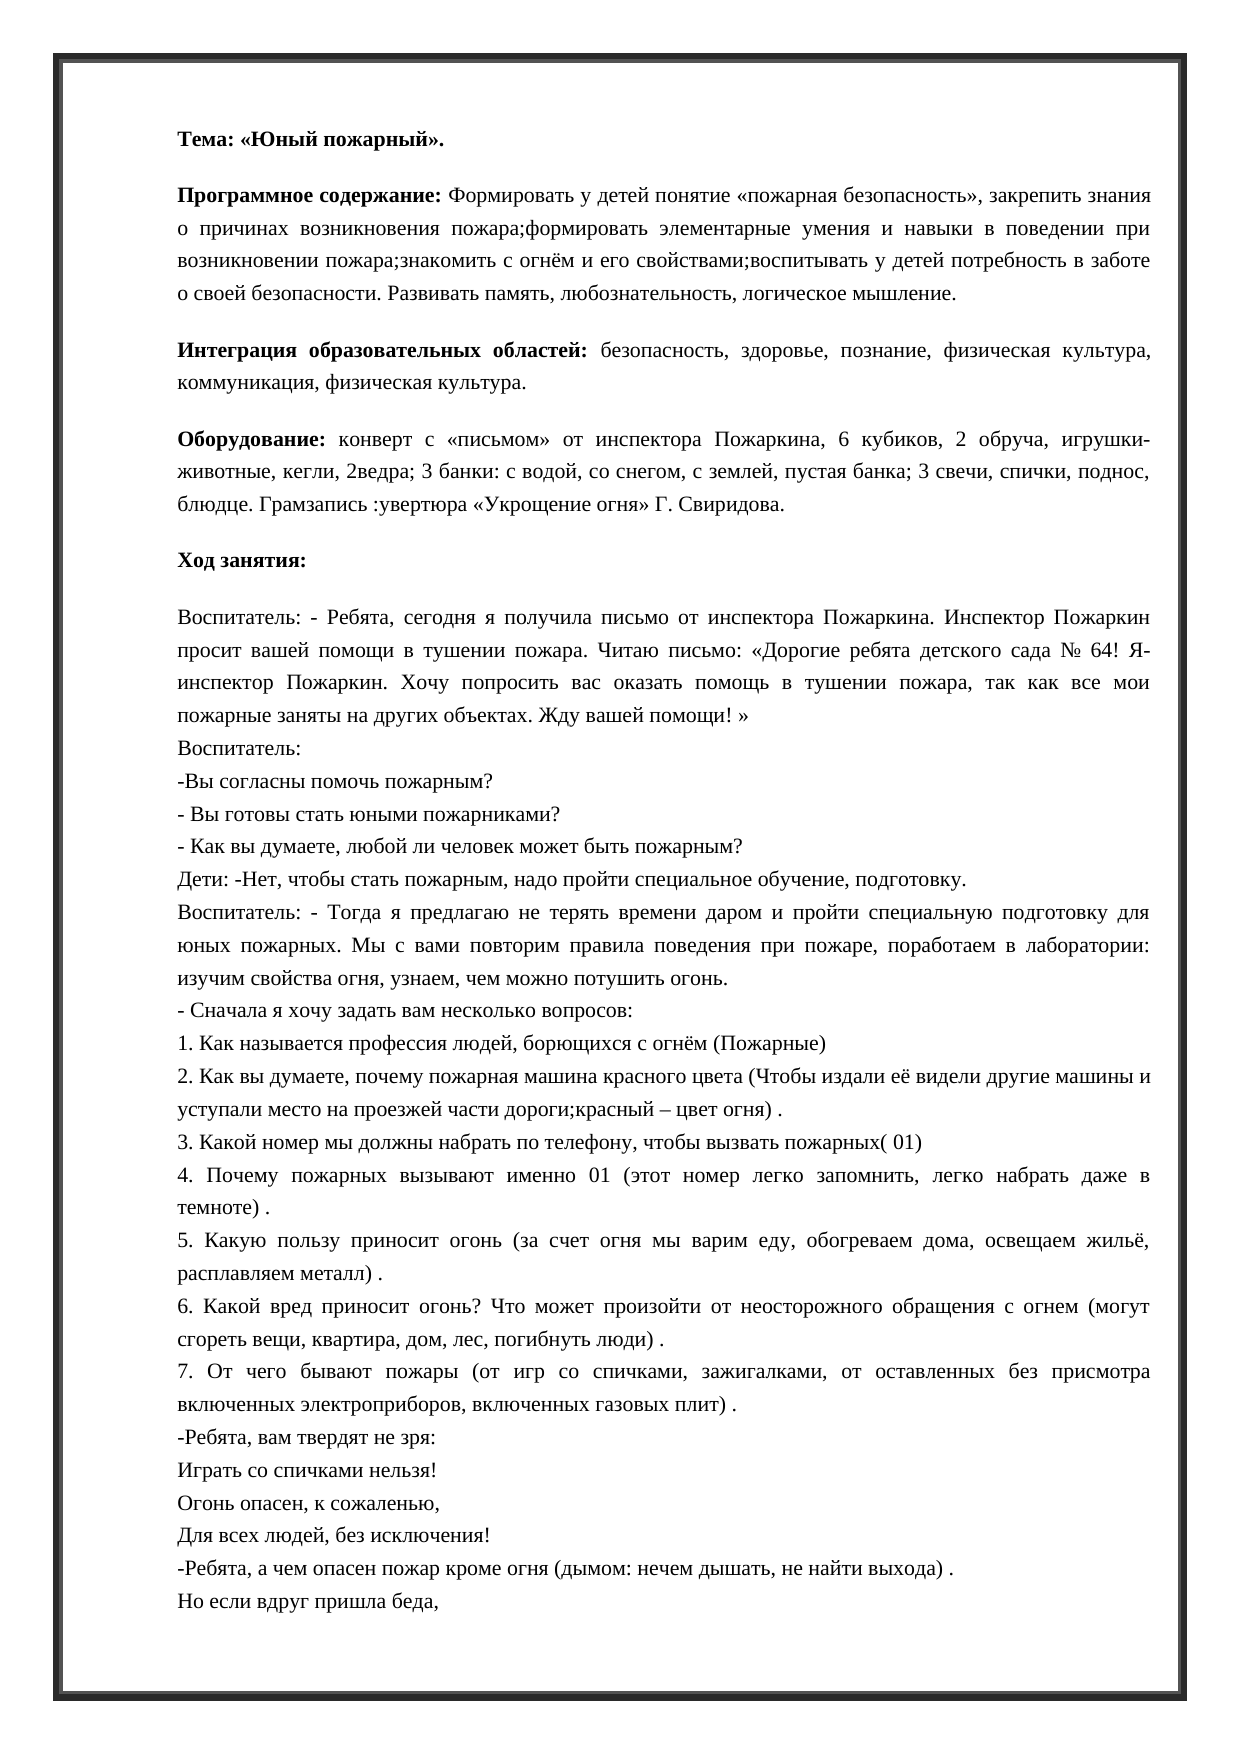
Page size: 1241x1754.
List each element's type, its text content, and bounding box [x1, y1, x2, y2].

text Интеграция образовательных областей: безопасность, здоровье, познание, физическая культура, коммуникация, физическая культура. [177, 329, 1152, 394]
text -Ребята, вам твердят не зря: [177, 1416, 1152, 1449]
text -Ребята, а чем опасен пожар кроме огня (дымом: нечем дышать, не найти выхода) . [177, 1548, 1152, 1581]
text Но если вдруг пришла беда, [177, 1581, 1152, 1613]
text 2. Как вы думаете, почему пожарная машина красного цвета (Чтобы издали её видели другие машины и уступали место на проезжей части дороги;красный – цвет огня) . [177, 1056, 1152, 1121]
text - Как вы думаете, любой ли человек может быть пожарным? [177, 826, 1152, 859]
text Дети: -Нет, чтобы стать пожарным, надо пройти специальное обучение, подготовку. [177, 859, 1152, 891]
text Ход занятия: [177, 540, 1152, 573]
text 5. Какую пользу приносит огонь (за счет огня мы варим еду, обогреваем дома, освещаем жильё, расплавляем металл) . [177, 1219, 1152, 1285]
text Для всех людей, без исключения! [177, 1515, 1152, 1548]
text Программное содержание: Формировать у детей понятие «пожарная безопасность», закрепить знания о причинах возникновения пожара;формировать элементарные умения и навыки в поведении при возникновении пожара;знакомить с огнём и его свойствами;воспитывать у детей потребность в заботе о своей безопасности. Развивать память, любознательность, логическое мышление. [177, 174, 1152, 306]
text Воспитатель: - Ребята, сегодня я получила письмо от инспектора Пожаркина. Инспектор Пожаркин просит вашей помощи в тушении пожара. Читаю письмо: «Дорогие ребята детского сада № 64! Я- инспектор Пожаркин. Хочу попросить вас оказать помощь в тушении пожара, так как все мои пожарные заняты на других объектах. Жду вашей помощи! » [177, 596, 1152, 727]
text 7. От чего бывают пожары (от игр со спичками, зажигалками, от оставленных без присмотра включенных электроприборов, включенных газовых плит) . [177, 1351, 1152, 1416]
text Играть со спичками нельзя! [177, 1449, 1152, 1482]
text - Сначала я хочу задать вам несколько вопросов: [177, 990, 1152, 1023]
text 6. Какой вред приносит огонь? Что может произойти от неосторожного обращения с огнем (могут сгореть вещи, квартира, дом, лес, погибнуть люди) . [177, 1285, 1152, 1351]
text - Вы готовы стать юными пожарниками? [177, 793, 1152, 826]
text 1. Как называется профессия людей, борющихся с огнём (Пожарные) [177, 1023, 1152, 1056]
text Оборудование: конверт с «письмом» от инспектора Пожаркина, 6 кубиков, 2 обруча, игрушки-животные, кегли, 2ведра; 3 банки: с водой, со снегом, с землей, пустая банка; 3 свечи, спички, поднос, блюдце. Грамзапись :увертюра «Укрощение огня» Г. Свиридова. [177, 418, 1152, 516]
text -Вы согласны помочь пожарным? [177, 760, 1152, 793]
text 4. Почему пожарных вызывают именно 01 (этот номер легко запомнить, легко набрать даже в темноте) . [177, 1154, 1152, 1219]
text Воспитатель: [177, 727, 1152, 760]
text Огонь опасен, к сожаленью, [177, 1482, 1152, 1515]
text 3. Какой номер мы должны набрать по телефону, чтобы вызвать пожарных( 01) [177, 1121, 1152, 1154]
text Тема: «Юный пожарный». [177, 118, 1152, 151]
text Воспитатель: - Тогда я предлагаю не терять времени даром и пройти специальную подготовку для юных пожарных. Мы с вами повторим правила поведения при пожаре, поработаем в лаборатории: изучим свойства огня, узнаем, чем можно потушить огонь. [177, 891, 1152, 990]
